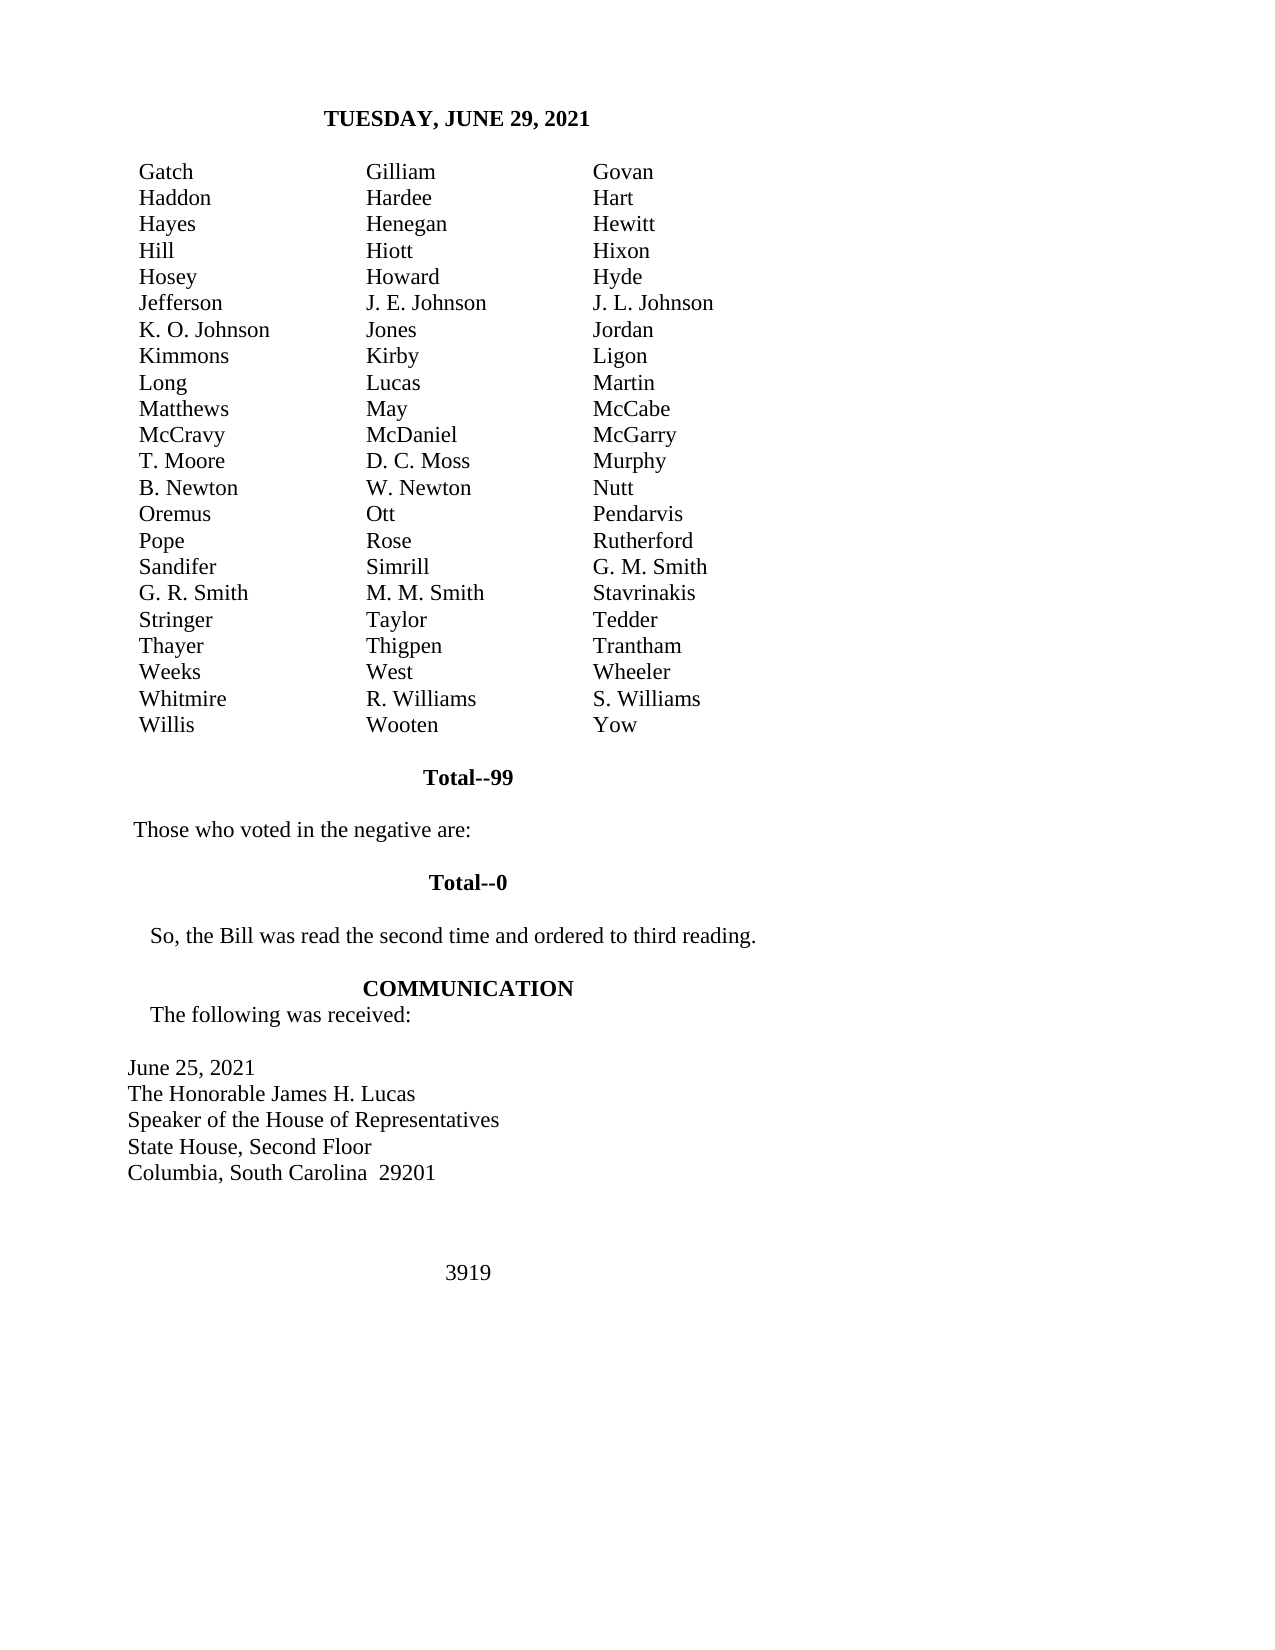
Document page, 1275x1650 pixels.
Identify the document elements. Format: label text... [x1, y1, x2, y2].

table_cell G. M. Smith [581, 553, 808, 579]
table_cell Rutherford [581, 527, 808, 553]
table_cell Govan [581, 158, 808, 184]
table_cell Whitmire [128, 685, 354, 711]
text Speaker of the House of Representatives [127, 1106, 786, 1133]
table_cell Pope [128, 527, 354, 553]
table_cell Long [128, 369, 354, 395]
table_cell Jones [355, 316, 581, 342]
table_cell Nutt [581, 474, 808, 500]
table_cell Ott [355, 500, 581, 527]
table_cell Hart [581, 184, 808, 210]
table_cell Kirby [355, 342, 581, 368]
table_cell Hiott [355, 237, 581, 263]
table_cell Wheeler [581, 659, 808, 685]
table_cell Stringer [128, 606, 354, 632]
table_cell J. L. Johnson [581, 290, 808, 316]
table_cell Gatch [128, 158, 354, 184]
table_cell Rose [355, 527, 581, 553]
table_cell G. R. Smith [128, 579, 354, 606]
table_cell Murphy [581, 448, 808, 474]
table_cell McDaniel [355, 421, 581, 448]
text COMMUNICATION [127, 975, 786, 1001]
table_cell D. C. Moss [355, 448, 581, 474]
table_cell Thayer [128, 632, 354, 658]
table_cell Gilliam [355, 158, 581, 184]
table_cell Sandifer [128, 553, 354, 579]
table_cell Henegan [355, 210, 581, 237]
table_cell Pendarvis [581, 500, 808, 527]
table_cell McGarry [581, 421, 808, 448]
table_cell Simrill [355, 553, 581, 579]
table_cell M. M. Smith [355, 579, 581, 606]
table_cell S. Williams [581, 685, 808, 711]
table_cell Jefferson [128, 290, 354, 316]
table_cell Matthews [128, 395, 354, 421]
table_cell Hewitt [581, 210, 808, 237]
table_cell Howard [355, 263, 581, 289]
text June 25, 2021 [127, 1054, 786, 1080]
table_cell Hixon [581, 237, 808, 263]
table_cell Trantham [581, 632, 808, 658]
text State House, Second Floor [127, 1133, 786, 1159]
table_cell McCravy [128, 421, 354, 448]
text Columbia, South Carolina 29201 [127, 1159, 786, 1186]
table_cell Stavrinakis [581, 579, 808, 606]
text So, the Bill was read the second time and ordered to third reading. [127, 922, 786, 948]
table_cell B. Newton [128, 474, 354, 500]
table_cell McCabe [581, 395, 808, 421]
text Those who voted in the negative are: [127, 817, 786, 843]
table_cell Willis [128, 711, 354, 737]
table_cell Hardee [355, 184, 581, 210]
table_cell Kimmons [128, 342, 354, 368]
table_cell Martin [581, 369, 808, 395]
text The Honorable James H. Lucas [127, 1080, 786, 1106]
table_cell Hosey [128, 263, 354, 289]
table_cell W. Newton [355, 474, 581, 500]
text Total--0 [127, 869, 786, 896]
table_cell Taylor [355, 606, 581, 632]
text Total--99 [127, 764, 786, 790]
table_cell Jordan [581, 316, 808, 342]
table_cell Weeks [128, 659, 354, 685]
table_cell Hayes [128, 210, 354, 237]
table_cell T. Moore [128, 448, 354, 474]
table_cell West [355, 659, 581, 685]
table_cell Haddon [128, 184, 354, 210]
table_cell K. O. Johnson [128, 316, 354, 342]
table_cell Oremus [128, 500, 354, 527]
table_cell Wooten [355, 711, 581, 737]
table_cell Yow [581, 711, 808, 737]
table_cell Tedder [581, 606, 808, 632]
table_cell Thigpen [355, 632, 581, 658]
table_cell J. E. Johnson [355, 290, 581, 316]
table_cell Lucas [355, 369, 581, 395]
table_cell R. Williams [355, 685, 581, 711]
table_cell Hill [128, 237, 354, 263]
table_cell Hyde [581, 263, 808, 289]
table_cell Ligon [581, 342, 808, 368]
text The following was received: [127, 1001, 786, 1027]
table_cell May [355, 395, 581, 421]
